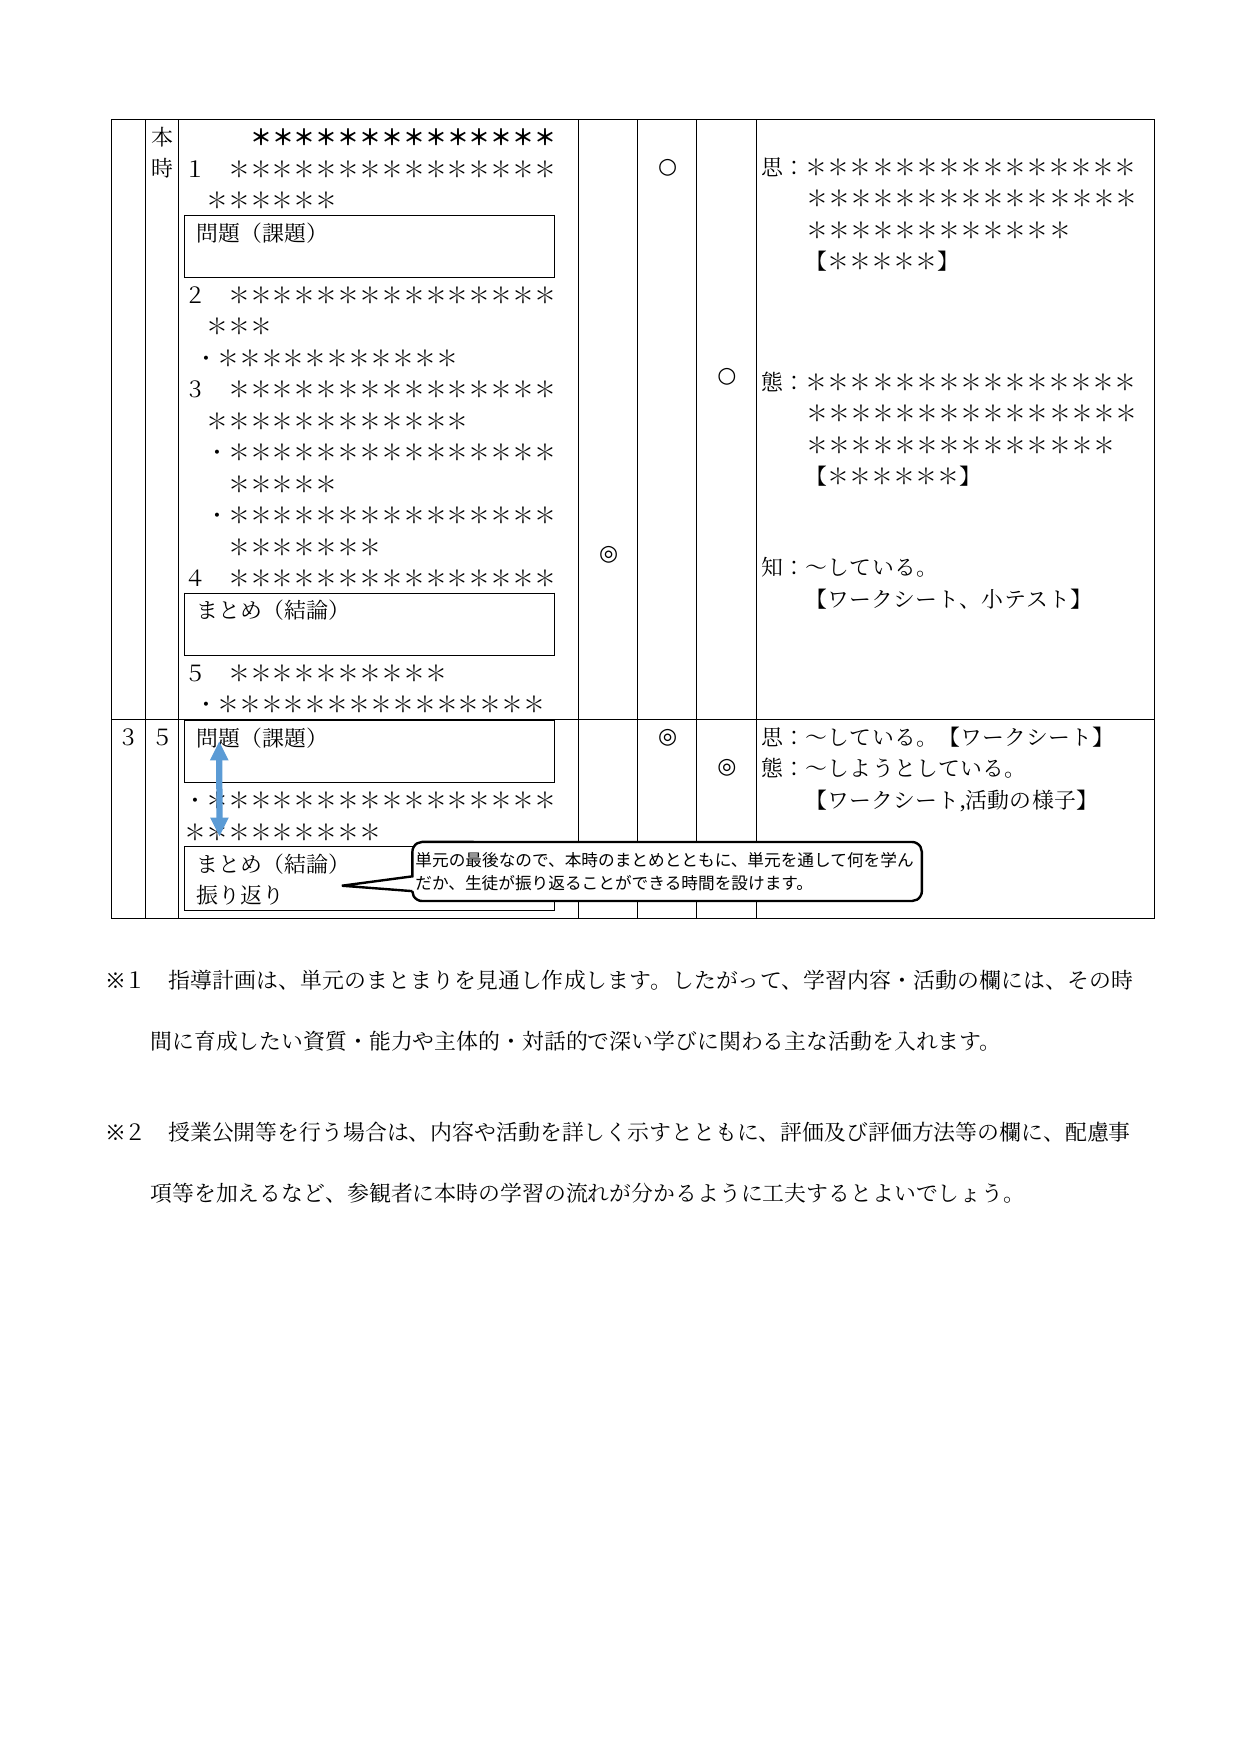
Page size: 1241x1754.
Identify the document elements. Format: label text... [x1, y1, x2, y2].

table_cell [179, 120, 578, 719]
table_cell ◎ [638, 720, 696, 840]
table_cell ◎ [697, 720, 756, 840]
table_cell ◎ [579, 120, 637, 719]
table_cell ４ 本時 [146, 120, 178, 719]
table_cell ・＊＊＊＊＊＊＊＊＊＊＊＊＊＊＊＊ ＊＊＊＊＊＊＊＊＊ [179, 720, 578, 918]
table_cell 思：～している。【ワークシート】 態：～しようとしている。 【ワークシート,活動の様子】 [757, 720, 1154, 918]
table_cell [757, 120, 1154, 719]
table_cell [579, 720, 637, 840]
table_cell ◎ [638, 903, 696, 918]
table_cell [579, 903, 637, 918]
table_cell ５ [146, 720, 178, 918]
text ※１ 指導計画は、単元のまとまりを見通し作成します。したがって、学習内容・活動の欄には、その時間に育成したい資質・能力や主体的・対話的で深い学びに関わる主な活動を入れます。 [106, 949, 1134, 1070]
text ※２ 授業公開等を行う場合は、内容や活動を詳しく示すとともに、評価及び評価方法等の欄に、配慮事項等を加えるなど、参観者に本時の学習の流れが分かるように工夫するとよいでしょう。 [106, 1101, 1134, 1222]
table_cell ○ [697, 120, 756, 719]
table_cell ３ [112, 720, 145, 918]
table_cell ○ [638, 120, 696, 719]
table_cell ◎ [697, 903, 756, 918]
